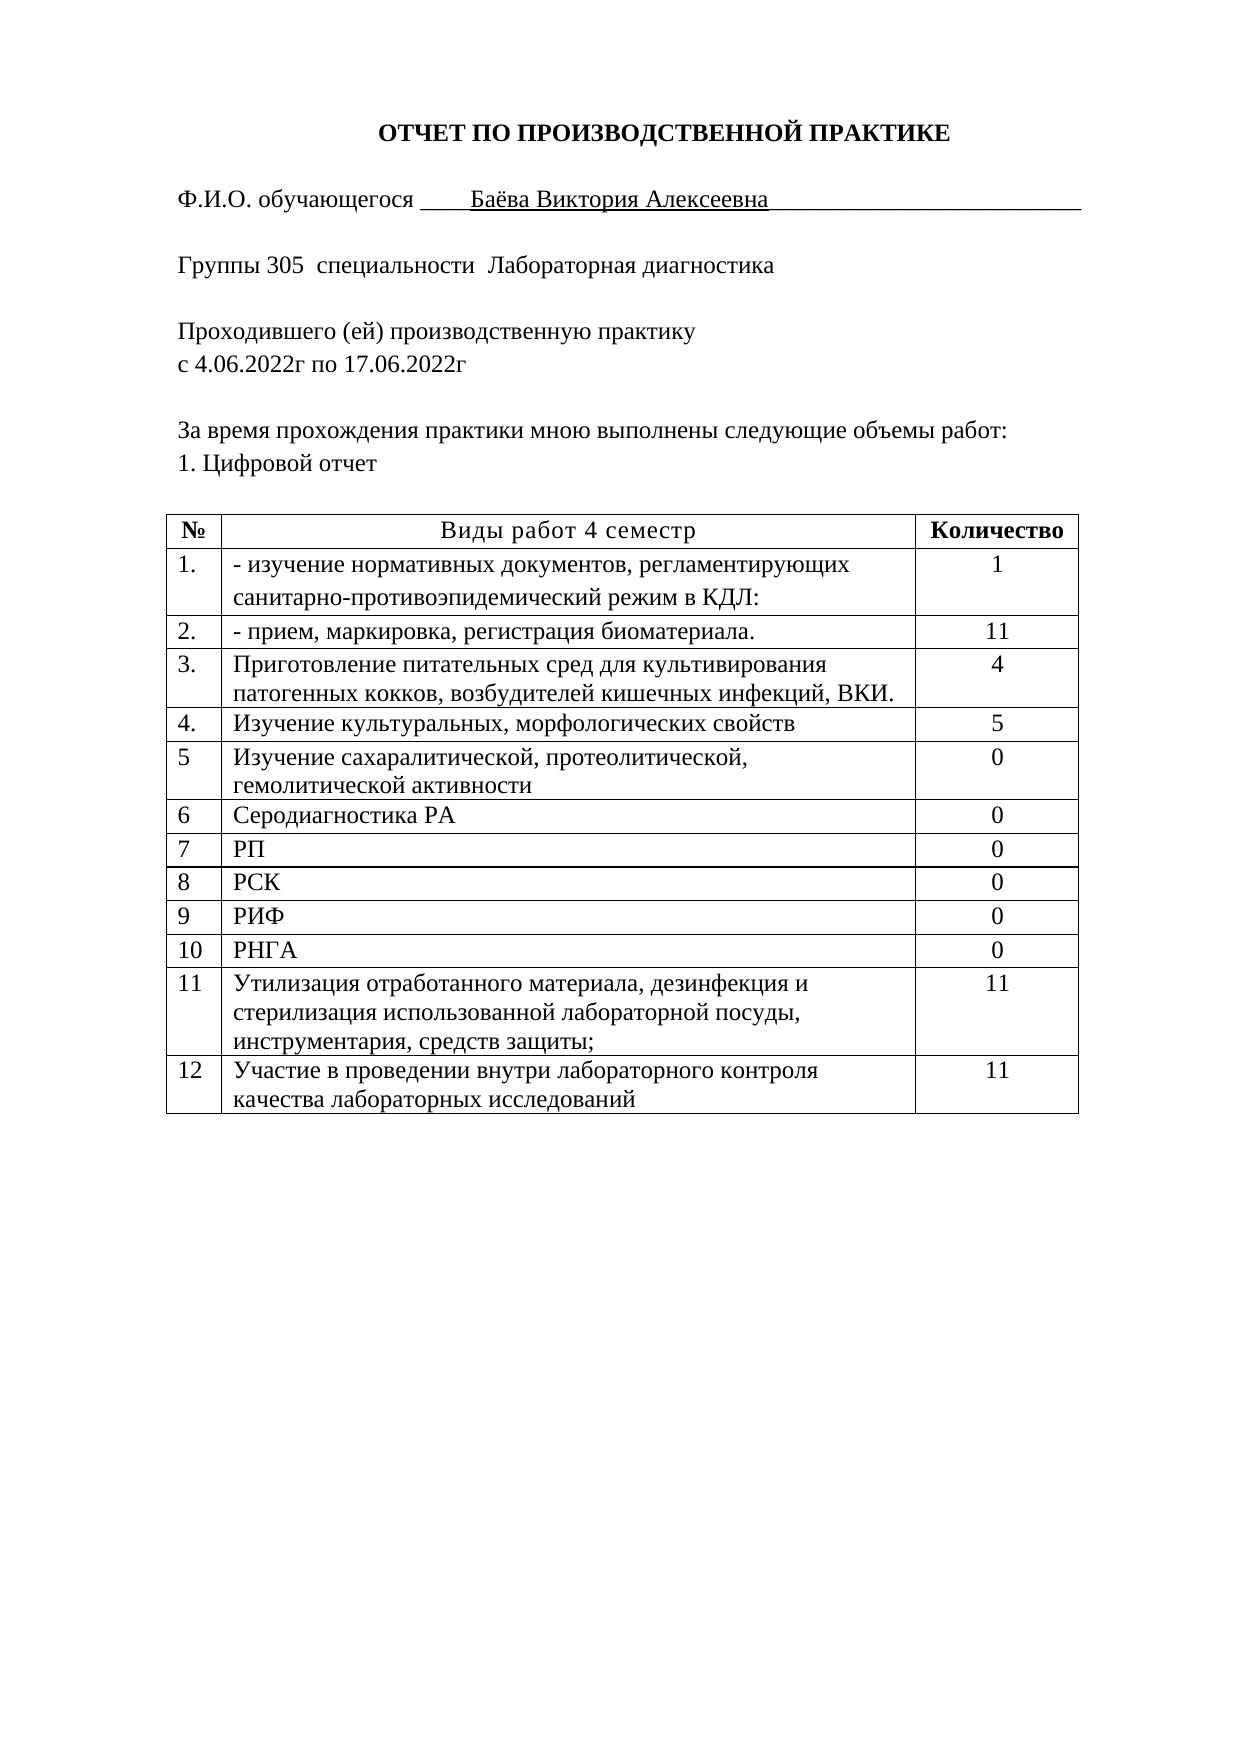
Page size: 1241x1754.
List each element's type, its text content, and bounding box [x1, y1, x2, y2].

table_cell 11 [916, 616, 1078, 648]
table_cell 0 [916, 834, 1078, 866]
table_cell РНГА [222, 935, 915, 967]
table_header Количество [916, 515, 1078, 548]
table_cell 5 [916, 708, 1078, 741]
text За время прохождения практики мною выполнены следующие объемы работ: [177, 415, 1152, 444]
table_cell - прием, маркировка, регистрация биоматериала. [222, 616, 915, 648]
table_cell 1 [916, 549, 1078, 615]
table_cell Изучение сахаралитической, протеолитической, гемолитической активности [222, 742, 915, 799]
table_cell РИФ [222, 901, 915, 934]
table_cell РСК [222, 868, 915, 900]
table_cell 0 [916, 742, 1078, 799]
table_cell Утилизация отработанного материала, дезинфекция и стерилизация использованной лабораторной посуды, инструментария, средств защиты; [222, 968, 915, 1054]
text Ф.И.О. обучающегося ____Баёва Виктория Алексеевна_________________________ [177, 184, 1152, 213]
table_cell Серодиагностика РА [222, 800, 915, 833]
table_cell 2. [167, 616, 221, 648]
table_cell 0 [916, 800, 1078, 833]
table_cell РП [222, 834, 915, 866]
text 1. Цифровой отчет [177, 448, 1152, 477]
table_cell 11 [167, 968, 221, 1054]
table_cell 4 [916, 649, 1078, 707]
table_cell 1. [167, 549, 221, 615]
table_header Виды работ 4 семестр [222, 515, 915, 548]
table_cell 4. [167, 708, 221, 741]
table_cell 0 [916, 935, 1078, 967]
table_cell 5 [167, 742, 221, 799]
table_cell Приготовление питательных сред для культивирования патогенных кокков, возбудителей кишечных инфекций, ВКИ. [222, 649, 915, 707]
table_cell 3. [167, 649, 221, 707]
table_cell Изучение культуральных, морфологических свойств [222, 708, 915, 741]
table_cell 8 [167, 868, 221, 900]
table_cell 10 [167, 935, 221, 967]
table_cell - изучение нормативных документов, регламентирующих санитарно-противоэпидемический режим в КДЛ: [222, 549, 915, 615]
table_cell 6 [167, 800, 221, 833]
text ОТЧЕТ ПО ПРОИЗВОДСТВЕННОЙ ПРАКТИКЕ [177, 118, 1152, 147]
table_header № [167, 515, 221, 548]
table_cell 12 [167, 1056, 221, 1113]
table_cell 11 [916, 968, 1078, 1054]
text с 4.06.2022г по 17.06.2022г [177, 349, 1152, 378]
table_cell 9 [167, 901, 221, 934]
table_cell 7 [167, 834, 221, 866]
table_cell 0 [916, 901, 1078, 934]
table_cell 0 [916, 868, 1078, 900]
table_cell Участие в проведении внутри лабораторного контроля качества лабораторных исследований [222, 1056, 915, 1113]
text Проходившего (ей) производственную практику [177, 316, 1152, 345]
table_cell 11 [916, 1056, 1078, 1113]
text Группы 305 специальности Лабораторная диагностика [177, 250, 1152, 279]
